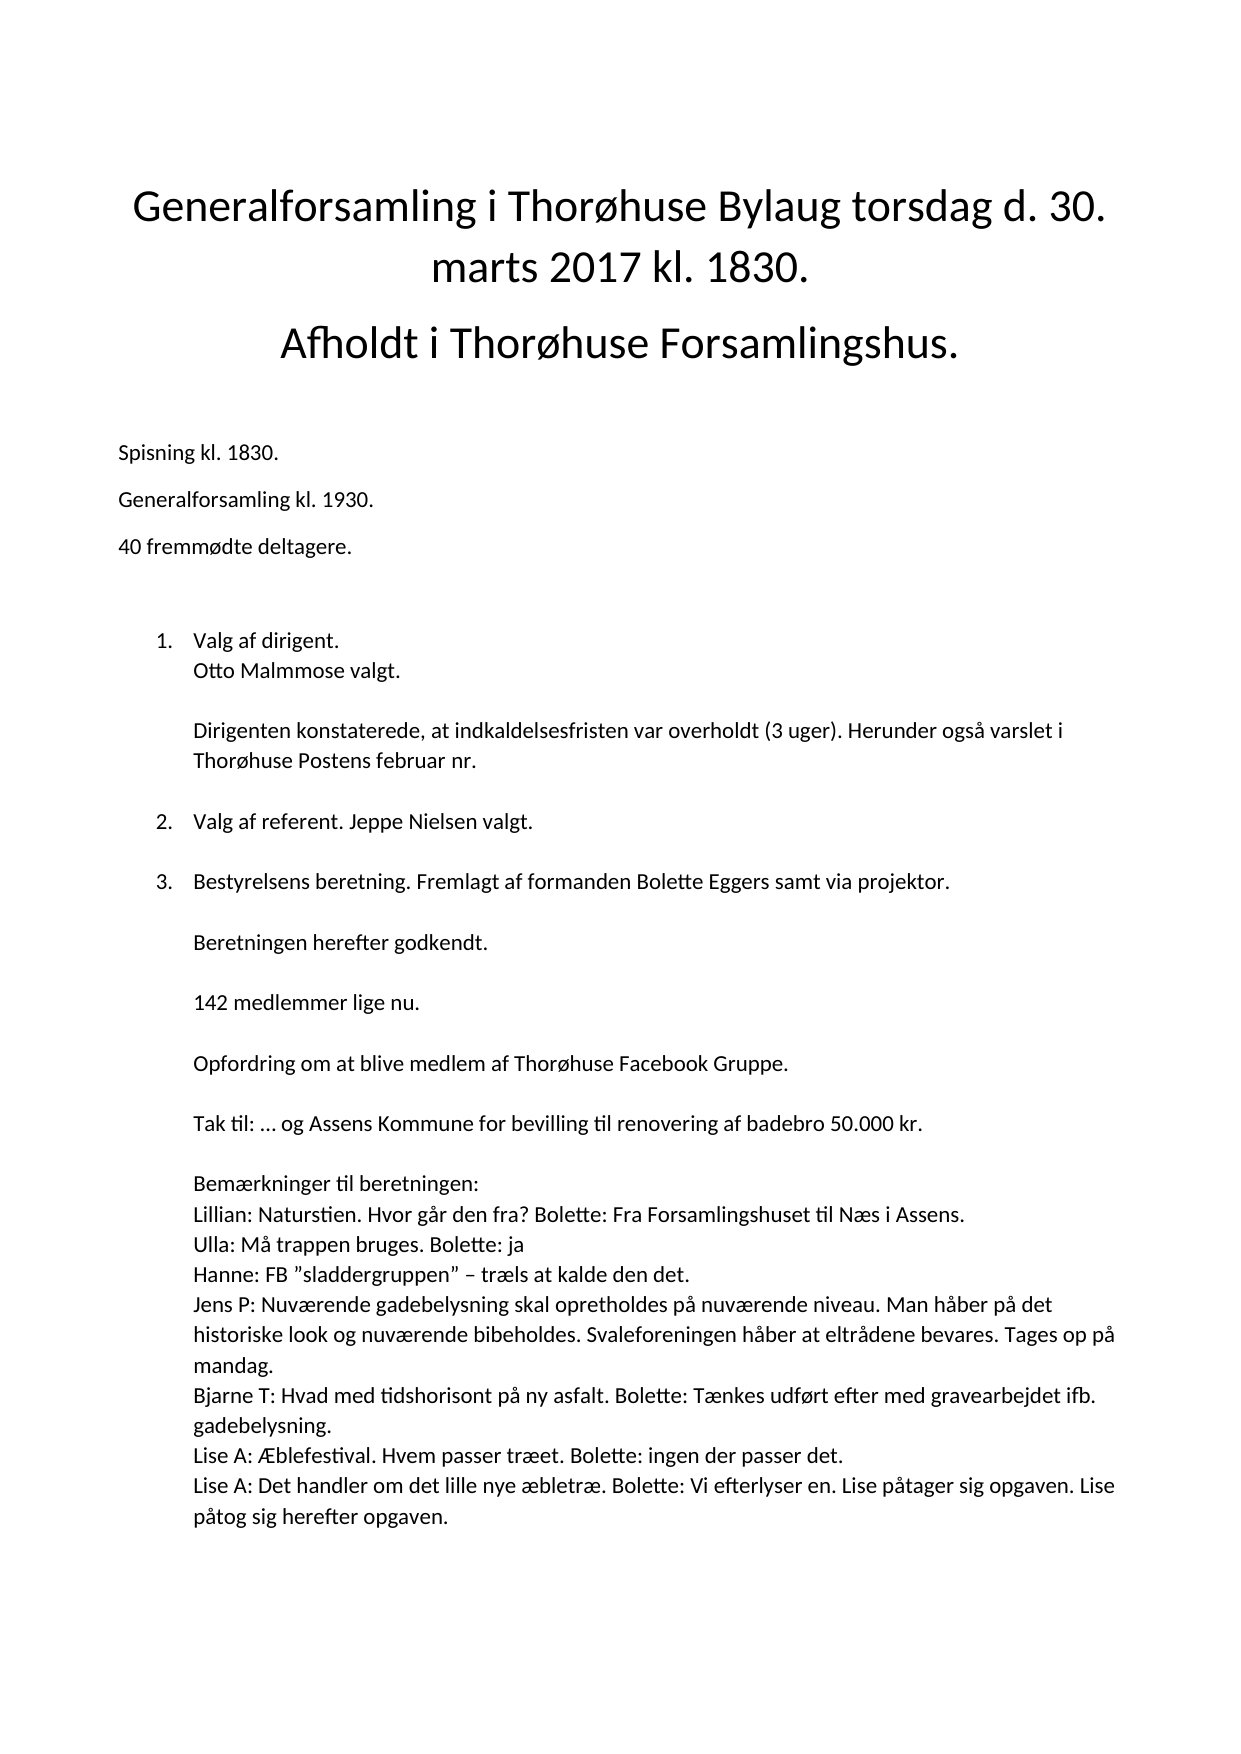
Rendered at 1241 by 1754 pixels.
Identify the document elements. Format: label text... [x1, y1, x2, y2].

list Valg af dirigent. [156, 626, 1122, 654]
list Tak til: … og Assens Kommune for bevilling til renovering af badebro 50.000 kr. [193, 1109, 1122, 1137]
list Hanne: FB ”sladdergruppen” – træls at kalde den det. [193, 1260, 1122, 1288]
list Jens P: Nuværende gadebelysning skal opretholdes på nuværende niveau. Man håber på det historiske look og nuværende bibeholdes. Svaleforeningen håber at eltrådene bevares. Tages op på mandag. [193, 1290, 1122, 1379]
text 40 fremmødte deltagere. [118, 532, 1122, 560]
list Bestyrelsens beretning. Fremlagt af formanden Bolette Eggers samt via projektor. [156, 867, 1122, 896]
text Afholdt i Thorøhuse Forsamlingshus. [118, 314, 1122, 370]
list Lise A: Det handler om det lille nye æbletræ. Bolette: Vi efterlyser en. Lise påtager sig opgaven. Lise påtog sig herefter opgaven. [193, 1472, 1122, 1530]
list Beretningen herefter godkendt. [193, 928, 1122, 956]
text Spisning kl. 1830. [118, 438, 1122, 466]
text Generalforsamling i Thorøhuse Bylaug torsdag d. 30. marts 2017 kl. 1830. [118, 177, 1122, 293]
text Generalforsamling kl. 1930. [118, 485, 1122, 513]
list 142 medlemmer lige nu. [193, 988, 1122, 1016]
list Dirigenten konstaterede, at indkaldelsesfristen var overholdt (3 uger). Herunder også varslet i Thorøhuse Postens februar nr. [193, 716, 1122, 775]
list Lillian: Naturstien. Hvor går den fra? Bolette: Fra Forsamlingshuset til Næs i Assens. [193, 1200, 1122, 1228]
list Lise A: Æblefestival. Hvem passer træet. Bolette: ingen der passer det. [193, 1441, 1122, 1469]
list Ulla: Må trappen bruges. Bolette: ja [193, 1230, 1122, 1258]
list Valg af referent. Jeppe Nielsen valgt. [156, 807, 1122, 835]
list Otto Malmmose valgt. [193, 656, 1122, 684]
list Bemærkninger til beretningen: [193, 1169, 1122, 1198]
list Opfordring om at blive medlem af Thorøhuse Facebook Gruppe. [193, 1049, 1122, 1077]
list Bjarne T: Hvad med tidshorisont på ny asfalt. Bolette: Tænkes udført efter med gravearbejdet ifb. gadebelysning. [193, 1381, 1122, 1439]
